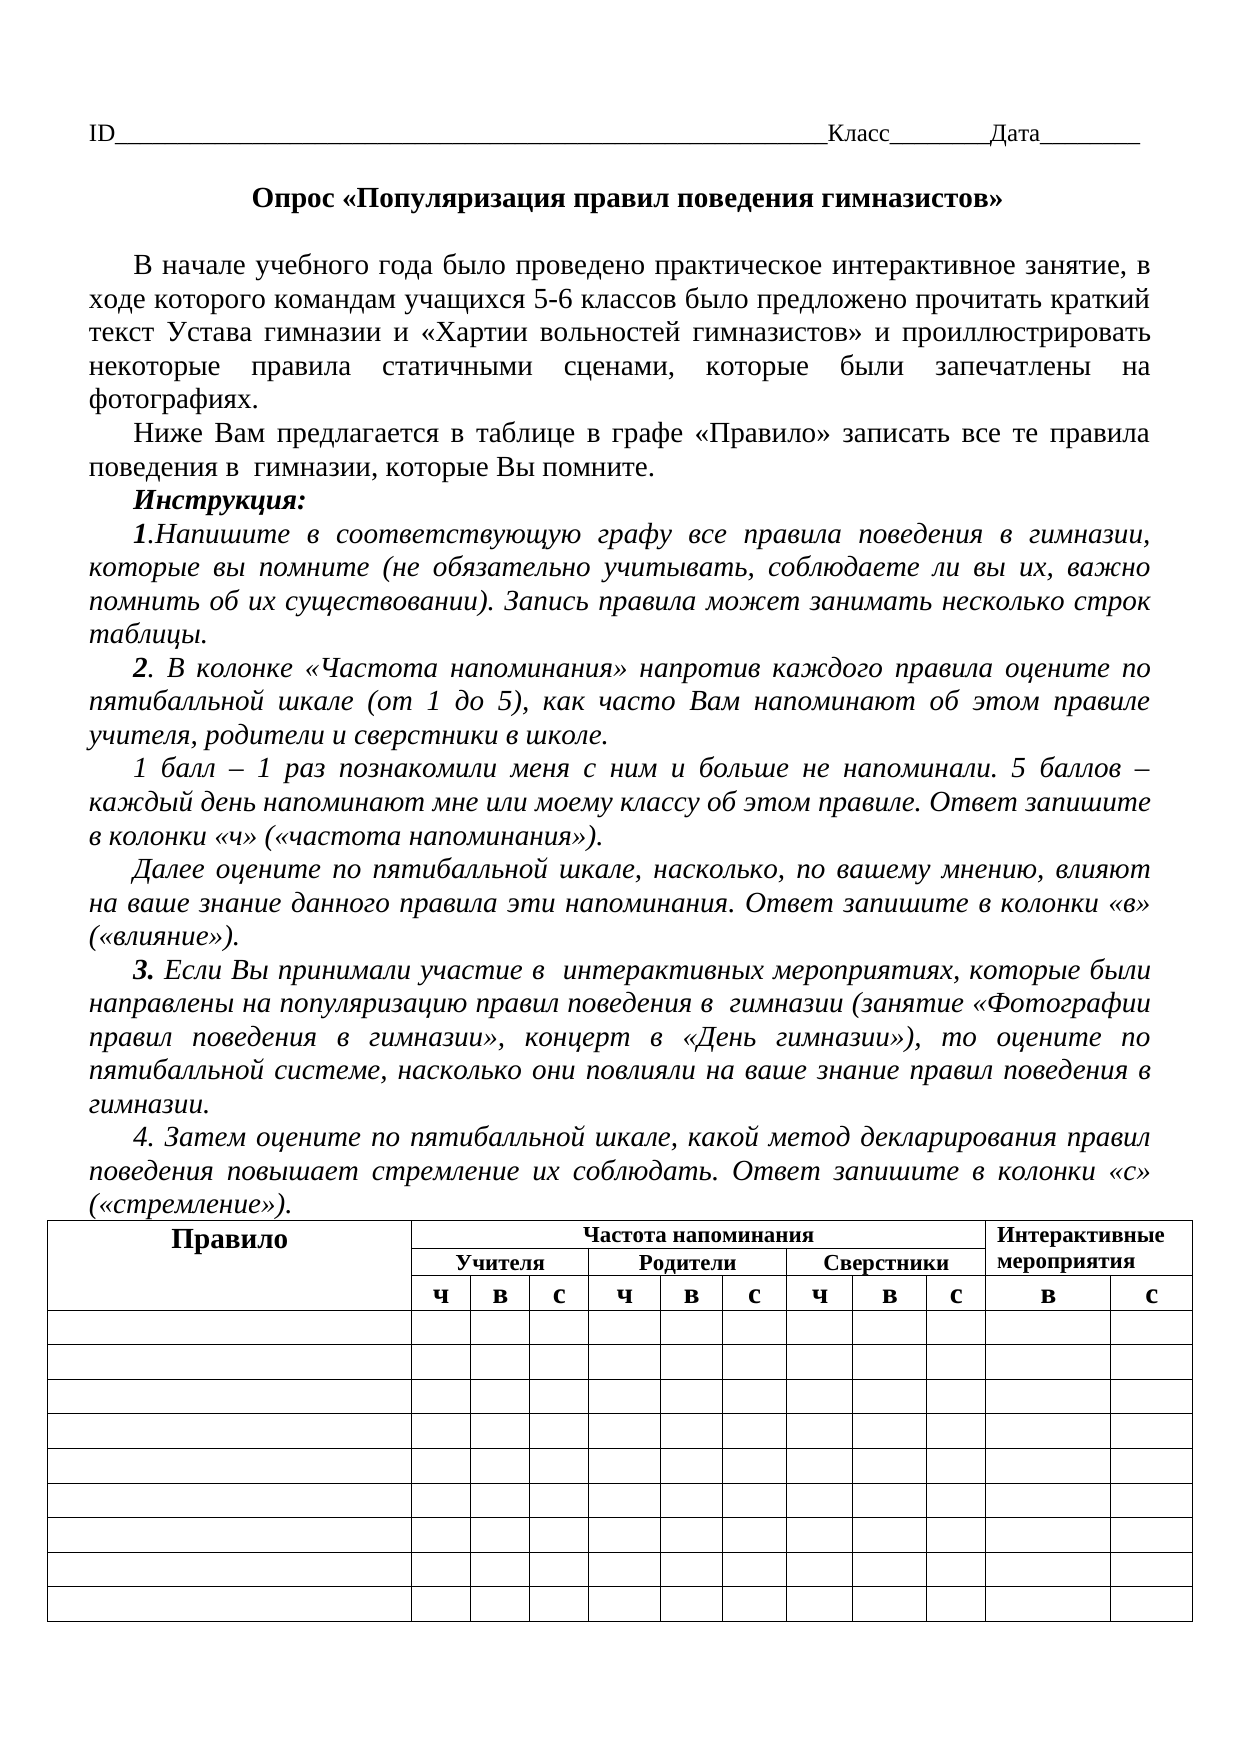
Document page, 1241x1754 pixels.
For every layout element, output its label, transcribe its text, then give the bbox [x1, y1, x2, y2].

text 1.Напишите в соответствующую графу все правила поведения в гимназии, которые вы помните (не обязательно учитывать, соблюдаете ли вы их, важно помнить об их существовании). Запись правила может занимать несколько строк таблицы. [89, 516, 1152, 650]
table_cell [48, 1484, 411, 1517]
table_cell [471, 1311, 529, 1344]
table_cell [412, 1484, 470, 1517]
text В начале учебного года было проведено практическое интерактивное занятие, в ходе которого командам учащихся 5-6 классов было предложено прочитать краткий текст Устава гимназии и «Хартии вольностей гимназистов» и проиллюстрировать некоторые правила статичными сценами, которые были запечатлены на фотографиях. [89, 247, 1152, 415]
table_cell [48, 1345, 411, 1379]
text 4. Затем оцените по пятибалльной шкале, какой метод декларирования правил поведения повышает стремление их соблюдать. Ответ запишите в колонки «с» («стремление»). [89, 1119, 1152, 1220]
table_cell с [1111, 1276, 1192, 1309]
table_cell [471, 1587, 529, 1621]
table_cell [1111, 1380, 1192, 1413]
table_cell [723, 1345, 786, 1379]
table_cell [723, 1484, 786, 1517]
table_cell [530, 1380, 588, 1413]
table_cell [927, 1484, 985, 1517]
table_cell [723, 1587, 786, 1621]
table_cell [787, 1414, 852, 1448]
table_cell [927, 1587, 985, 1621]
table_cell [1111, 1414, 1192, 1448]
table_cell с [530, 1276, 588, 1309]
table_cell [787, 1311, 852, 1344]
table_cell [48, 1518, 411, 1552]
table_cell [471, 1518, 529, 1552]
table_cell [853, 1380, 926, 1413]
table_cell [471, 1484, 529, 1517]
table_cell [661, 1518, 722, 1552]
table_header Частота напоминания [412, 1221, 985, 1248]
text Ниже Вам предлагается в таблице в графе «Правило» записать все те правила поведения в гимназии, которые Вы помните. [89, 415, 1152, 482]
table_cell [986, 1553, 1110, 1586]
table_cell [927, 1380, 985, 1413]
table_cell [471, 1449, 529, 1482]
table_cell [661, 1345, 722, 1379]
table_cell с [927, 1276, 985, 1309]
table_cell [48, 1449, 411, 1482]
table_cell [589, 1345, 660, 1379]
table_cell [412, 1518, 470, 1552]
table_cell [48, 1587, 411, 1621]
table_cell [48, 1414, 411, 1448]
table_cell [723, 1414, 786, 1448]
table_cell [412, 1449, 470, 1482]
table_cell [530, 1587, 588, 1621]
table_cell [853, 1414, 926, 1448]
table_cell [412, 1311, 470, 1344]
table_cell [589, 1380, 660, 1413]
table_cell [48, 1553, 411, 1586]
table_cell [412, 1345, 470, 1379]
table_cell ч [589, 1276, 660, 1309]
table_cell [787, 1345, 852, 1379]
table_cell [589, 1484, 660, 1517]
table_cell [530, 1414, 588, 1448]
table_cell [1111, 1345, 1192, 1379]
table_cell [412, 1414, 470, 1448]
text Инструкция: [89, 482, 1152, 516]
table_cell [723, 1380, 786, 1413]
table_cell [661, 1311, 722, 1344]
table_cell [530, 1518, 588, 1552]
table_cell [723, 1518, 786, 1552]
table_cell [471, 1380, 529, 1413]
text 2. В колонке «Частота напоминания» напротив каждого правила оцените по пятибалльной шкале (от 1 до 5), как часто Вам напоминают об этом правиле учителя, родители и сверстники в школе. [89, 650, 1152, 751]
table_cell [986, 1587, 1110, 1621]
table_cell [927, 1553, 985, 1586]
table_cell [853, 1484, 926, 1517]
table_cell в [986, 1276, 1110, 1309]
table_cell [853, 1553, 926, 1586]
table_cell [927, 1311, 985, 1344]
table_cell [661, 1449, 722, 1482]
table_cell [471, 1553, 529, 1586]
table_cell [853, 1345, 926, 1379]
table_cell [787, 1380, 852, 1413]
table_cell [412, 1380, 470, 1413]
table_cell Учителя [412, 1249, 588, 1275]
table_cell [471, 1414, 529, 1448]
table_cell [589, 1311, 660, 1344]
table_cell [530, 1345, 588, 1379]
table_cell [787, 1553, 852, 1586]
table_cell [661, 1380, 722, 1413]
text Далее оцените по пятибалльной шкале, насколько, по вашему мнению, влияют на ваше знание данного правила эти напоминания. Ответ запишите в колонки «в» («влияние»). [89, 851, 1152, 952]
table_cell [530, 1449, 588, 1482]
table_cell [853, 1449, 926, 1482]
table_cell [1111, 1553, 1192, 1586]
table_cell [927, 1449, 985, 1482]
table_cell [927, 1345, 985, 1379]
table_cell в [471, 1276, 529, 1309]
table_cell ч [787, 1276, 852, 1309]
table_cell [853, 1587, 926, 1621]
text 1 балл – 1 раз познакомили меня с ним и больше не напоминали. 5 баллов – каждый день напоминают мне или моему классу об этом правиле. Ответ запишите в колонки «ч» («частота напоминания»). [89, 751, 1152, 851]
table_cell в [661, 1276, 722, 1309]
table_cell [1111, 1449, 1192, 1482]
table_cell [787, 1449, 852, 1482]
table_cell [661, 1553, 722, 1586]
table_cell Сверстники [787, 1249, 985, 1275]
text Опрос «Популяризация правил поведения гимназистов» [103, 180, 1152, 214]
table_cell [986, 1414, 1110, 1448]
table_cell [661, 1414, 722, 1448]
text ID_________________________________________________________Класс________Дата________ [89, 118, 1152, 147]
table_cell [471, 1345, 529, 1379]
table_cell [412, 1587, 470, 1621]
table_cell [723, 1553, 786, 1586]
table_cell [986, 1449, 1110, 1482]
table_cell [589, 1553, 660, 1586]
table_cell [986, 1311, 1110, 1344]
table_cell [853, 1518, 926, 1552]
text 3. Если Вы принимали участие в интерактивных мероприятиях, которые были направлены на популяризацию правил поведения в гимназии (занятие «Фотографии правил поведения в гимназии», концерт в «День гимназии»), то оцените по пятибалльной системе, насколько они повлияли на ваше знание правил поведения в гимназии. [89, 952, 1152, 1119]
table_cell [661, 1484, 722, 1517]
table_cell [530, 1311, 588, 1344]
table_cell [530, 1553, 588, 1586]
table_cell [986, 1484, 1110, 1517]
table_cell [787, 1587, 852, 1621]
table_cell [927, 1414, 985, 1448]
table_cell [853, 1311, 926, 1344]
table_cell [589, 1414, 660, 1448]
table_cell [1111, 1587, 1192, 1621]
table_cell [1111, 1518, 1192, 1552]
table_cell [787, 1518, 852, 1552]
table_cell с [723, 1276, 786, 1309]
table_cell ч [412, 1276, 470, 1309]
table_cell [986, 1345, 1110, 1379]
table_cell [661, 1587, 722, 1621]
table_cell [589, 1449, 660, 1482]
table_cell [986, 1518, 1110, 1552]
table_cell [412, 1553, 470, 1586]
table_cell [787, 1484, 852, 1517]
table_cell [589, 1587, 660, 1621]
table_cell [530, 1484, 588, 1517]
table_cell [48, 1311, 411, 1344]
table_cell в [853, 1276, 926, 1309]
table_cell [723, 1449, 786, 1482]
table_cell [927, 1518, 985, 1552]
table_header Интерактивные мероприятия [986, 1221, 1192, 1275]
table_cell [1111, 1311, 1192, 1344]
table_cell [1111, 1484, 1192, 1517]
table_cell Родители [589, 1249, 786, 1275]
table_header Правило [48, 1221, 411, 1309]
table_cell [723, 1311, 786, 1344]
table_cell [589, 1518, 660, 1552]
table_cell [986, 1380, 1110, 1413]
table_cell [48, 1380, 411, 1413]
